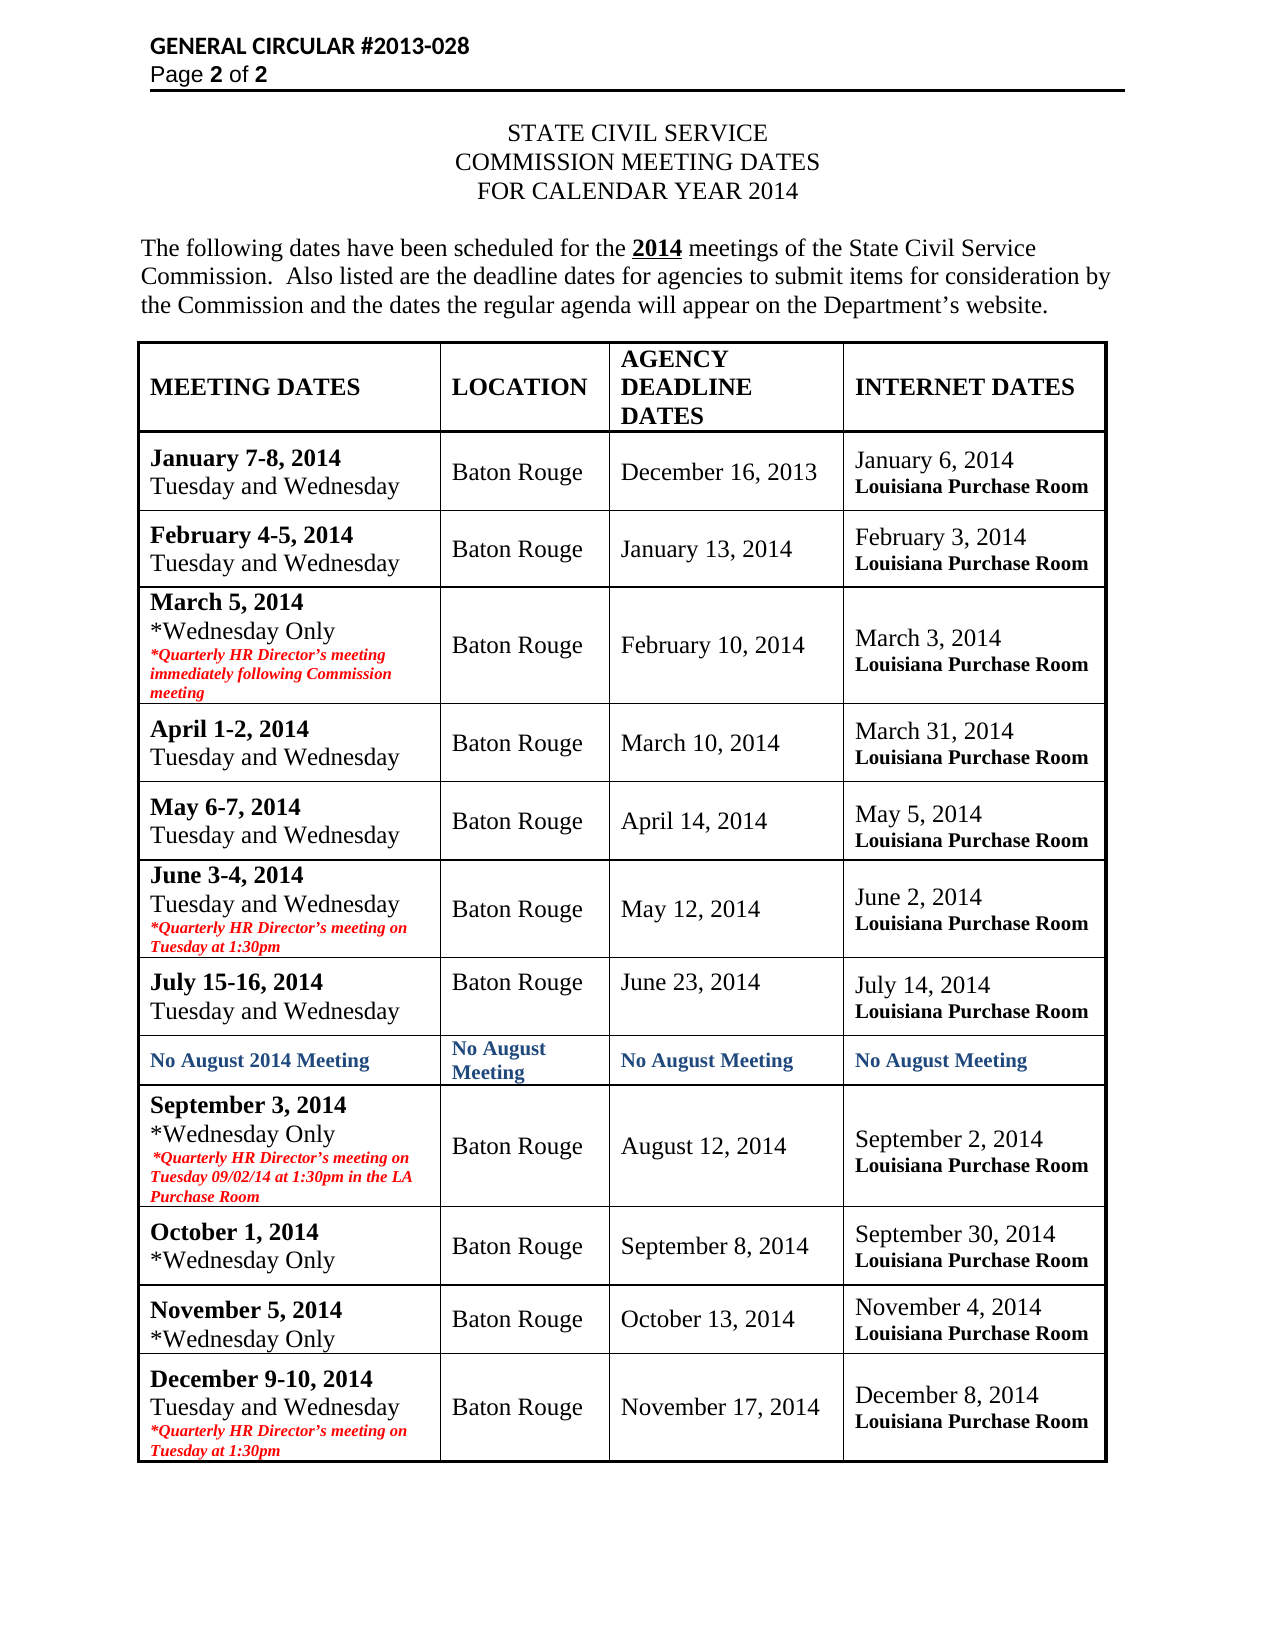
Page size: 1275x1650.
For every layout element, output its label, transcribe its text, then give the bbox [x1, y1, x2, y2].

table_cell No August 2014 Meeting [140, 1036, 440, 1084]
table_cell July 15-16, 2014 Tuesday and Wednesday [140, 958, 440, 1034]
table_header INTERNET DATES [844, 344, 1104, 430]
text COMMISSION MEETING DATES [150, 147, 1125, 176]
table_cell April 1-2, 2014 Tuesday and Wednesday [140, 704, 440, 781]
table_header MEETING DATES [140, 344, 440, 430]
table_header AGENCY DEADLINE DATES [610, 344, 843, 430]
table_cell Baton Rouge [441, 433, 609, 510]
table_cell Baton Rouge [441, 1207, 609, 1284]
table_cell Baton Rouge [441, 511, 609, 586]
table_cell Baton Rouge [441, 1086, 609, 1206]
table_cell No August Meeting [844, 1036, 1104, 1084]
table_cell January 7-8, 2014 Tuesday and Wednesday [140, 433, 440, 510]
table_cell September 30, 2014 Louisiana Purchase Room [844, 1207, 1104, 1284]
table_cell No August Meeting [441, 1036, 609, 1084]
table_cell February 3, 2014 Louisiana Purchase Room [844, 511, 1104, 586]
table_cell September 8, 2014 [610, 1207, 843, 1284]
table_cell February 4-5, 2014 Tuesday and Wednesday [140, 511, 440, 586]
table_cell No August Meeting [610, 1036, 843, 1084]
table_cell January 6, 2014 Louisiana Purchase Room [844, 433, 1104, 510]
text The following dates have been scheduled for the 2014 meetings of the State Civil Service Commission. Also listed are the deadline dates for agencies to submit items for consideration by the Commission and the dates the regular agenda will appear on the Department’s website. [141, 233, 1125, 319]
table_cell April 14, 2014 [610, 782, 843, 859]
text STATE CIVIL SERVICE [150, 118, 1125, 147]
table_cell March 3, 2014 Louisiana Purchase Room [844, 588, 1104, 702]
table_cell March 10, 2014 [610, 704, 843, 781]
table_cell Baton Rouge [441, 782, 609, 859]
table_cell September 2, 2014 Louisiana Purchase Room [844, 1086, 1104, 1206]
table_cell February 10, 2014 [610, 588, 843, 702]
table_cell November 5, 2014 *Wednesday Only [140, 1286, 440, 1352]
table_header LOCATION [441, 344, 609, 430]
table_cell October 13, 2014 [610, 1286, 843, 1352]
table_cell May 5, 2014 Louisiana Purchase Room [844, 782, 1104, 859]
table_cell December 8, 2014 Louisiana Purchase Room [844, 1354, 1104, 1459]
table_cell Baton Rouge [441, 1354, 609, 1459]
table_cell Baton Rouge [441, 1286, 609, 1352]
table_cell September 3, 2014 *Wednesday Only *Quarterly HR Director’s meeting on Tuesday 09/02/14 at 1:30pm in the LA Purchase Room [140, 1086, 440, 1206]
table_cell Baton Rouge [441, 861, 609, 956]
text FOR CALENDAR YEAR 2014 [150, 176, 1125, 205]
table_cell December 9-10, 2014 Tuesday and Wednesday *Quarterly HR Director’s meeting on Tuesday at 1:30pm [140, 1354, 440, 1459]
table_cell November 4, 2014 Louisiana Purchase Room [844, 1286, 1104, 1352]
table_cell June 2, 2014 Louisiana Purchase Room [844, 861, 1104, 956]
table_cell December 16, 2013 [610, 433, 843, 510]
table_cell June 23, 2014 [610, 958, 843, 1034]
table_cell March 31, 2014 Louisiana Purchase Room [844, 704, 1104, 781]
table_cell Baton Rouge [441, 704, 609, 781]
table_cell Baton Rouge [441, 958, 609, 1034]
table_cell May 6-7, 2014 Tuesday and Wednesday [140, 782, 440, 859]
table_cell June 3-4, 2014 Tuesday and Wednesday *Quarterly HR Director’s meeting on Tuesday at 1:30pm [140, 861, 440, 956]
table_cell January 13, 2014 [610, 511, 843, 586]
table_cell May 12, 2014 [610, 861, 843, 956]
table_cell November 17, 2014 [610, 1354, 843, 1459]
table_cell July 14, 2014 Louisiana Purchase Room [844, 958, 1104, 1034]
table_cell August 12, 2014 [610, 1086, 843, 1206]
table_cell Baton Rouge [441, 588, 609, 702]
table_cell March 5, 2014 *Wednesday Only *Quarterly HR Director’s meeting immediately following Commission meeting [140, 588, 440, 702]
table_cell October 1, 2014 *Wednesday Only [140, 1207, 440, 1284]
